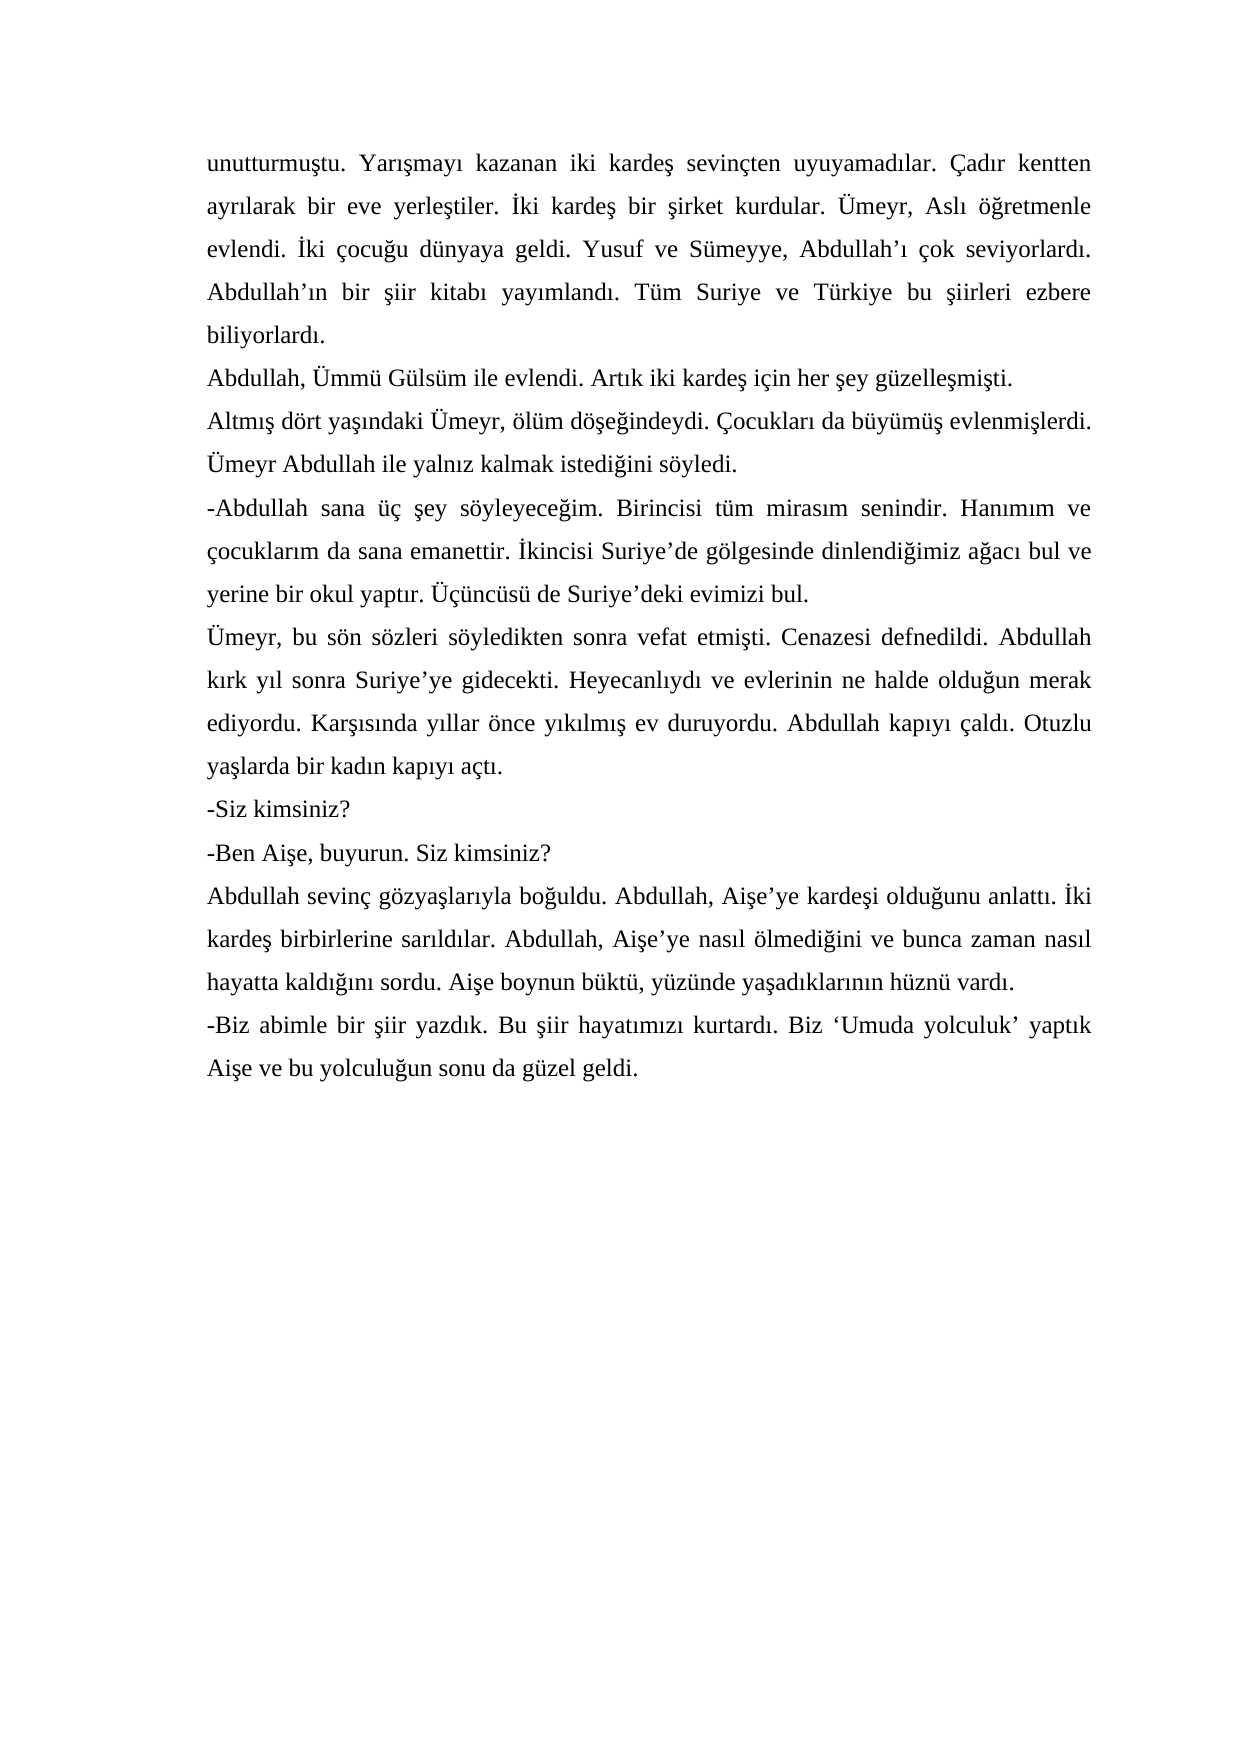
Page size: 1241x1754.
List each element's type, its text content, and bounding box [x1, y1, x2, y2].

list -Biz abimle bir şiir yazdık. Bu şiir hayatımızı kurtardı. Biz ‘Umuda yolculuk’ yaptık Aişe ve bu yolculuğun sonu da güzel geldi. [207, 1010, 1093, 1082]
list Abdullah sevinç gözyaşlarıyla boğuldu. Abdullah, Aişe’ye kardeşi olduğunu anlattı. İki kardeş birbirlerine sarıldılar. Abdullah, Aişe’ye nasıl ölmediğini ve bunca zaman nasıl hayatta kaldığını sordu. Aişe boynun büktü, yüzünde yaşadıklarının hüznü vardı. [207, 881, 1093, 996]
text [207, 148, 1093, 349]
list -Siz kimsiniz? [207, 794, 1093, 823]
text Abdullah, Ümmü Gülsüm ile evlendi. Artık iki kardeş için her şey güzelleşmişti. [207, 363, 1093, 392]
text Altmış dört yaşındaki Ümeyr, ölüm döşeğindeydi. Çocukları da büyümüş evlenmişlerdi. Ümeyr Abdullah ile yalnız kalmak istediğini söyledi. [207, 406, 1093, 478]
text -Abdullah sana üç şey söyleyeceğim. Birincisi tüm mirasım senindir. Hanımım ve çocuklarım da sana emanettir. İkincisi Suriye’de gölgesinde dinlendiğimiz ağacı bul ve yerine bir okul yaptır. Üçüncüsü de Suriye’deki evimizi bul. [207, 493, 1093, 608]
list -Ben Aişe, buyurun. Siz kimsiniz? [207, 838, 1093, 866]
text Ümeyr, bu sön sözleri söyledikten sonra vefat etmişti. Cenazesi defnedildi. Abdullah kırk yıl sonra Suriye’ye gidecekti. Heyecanlıydı ve evlerinin ne halde olduğun merak ediyordu. Karşısında yıllar önce yıkılmış ev duruyordu. Abdullah kapıyı çaldı. Otuzlu yaşlarda bir kadın kapıyı açtı. [207, 622, 1093, 780]
